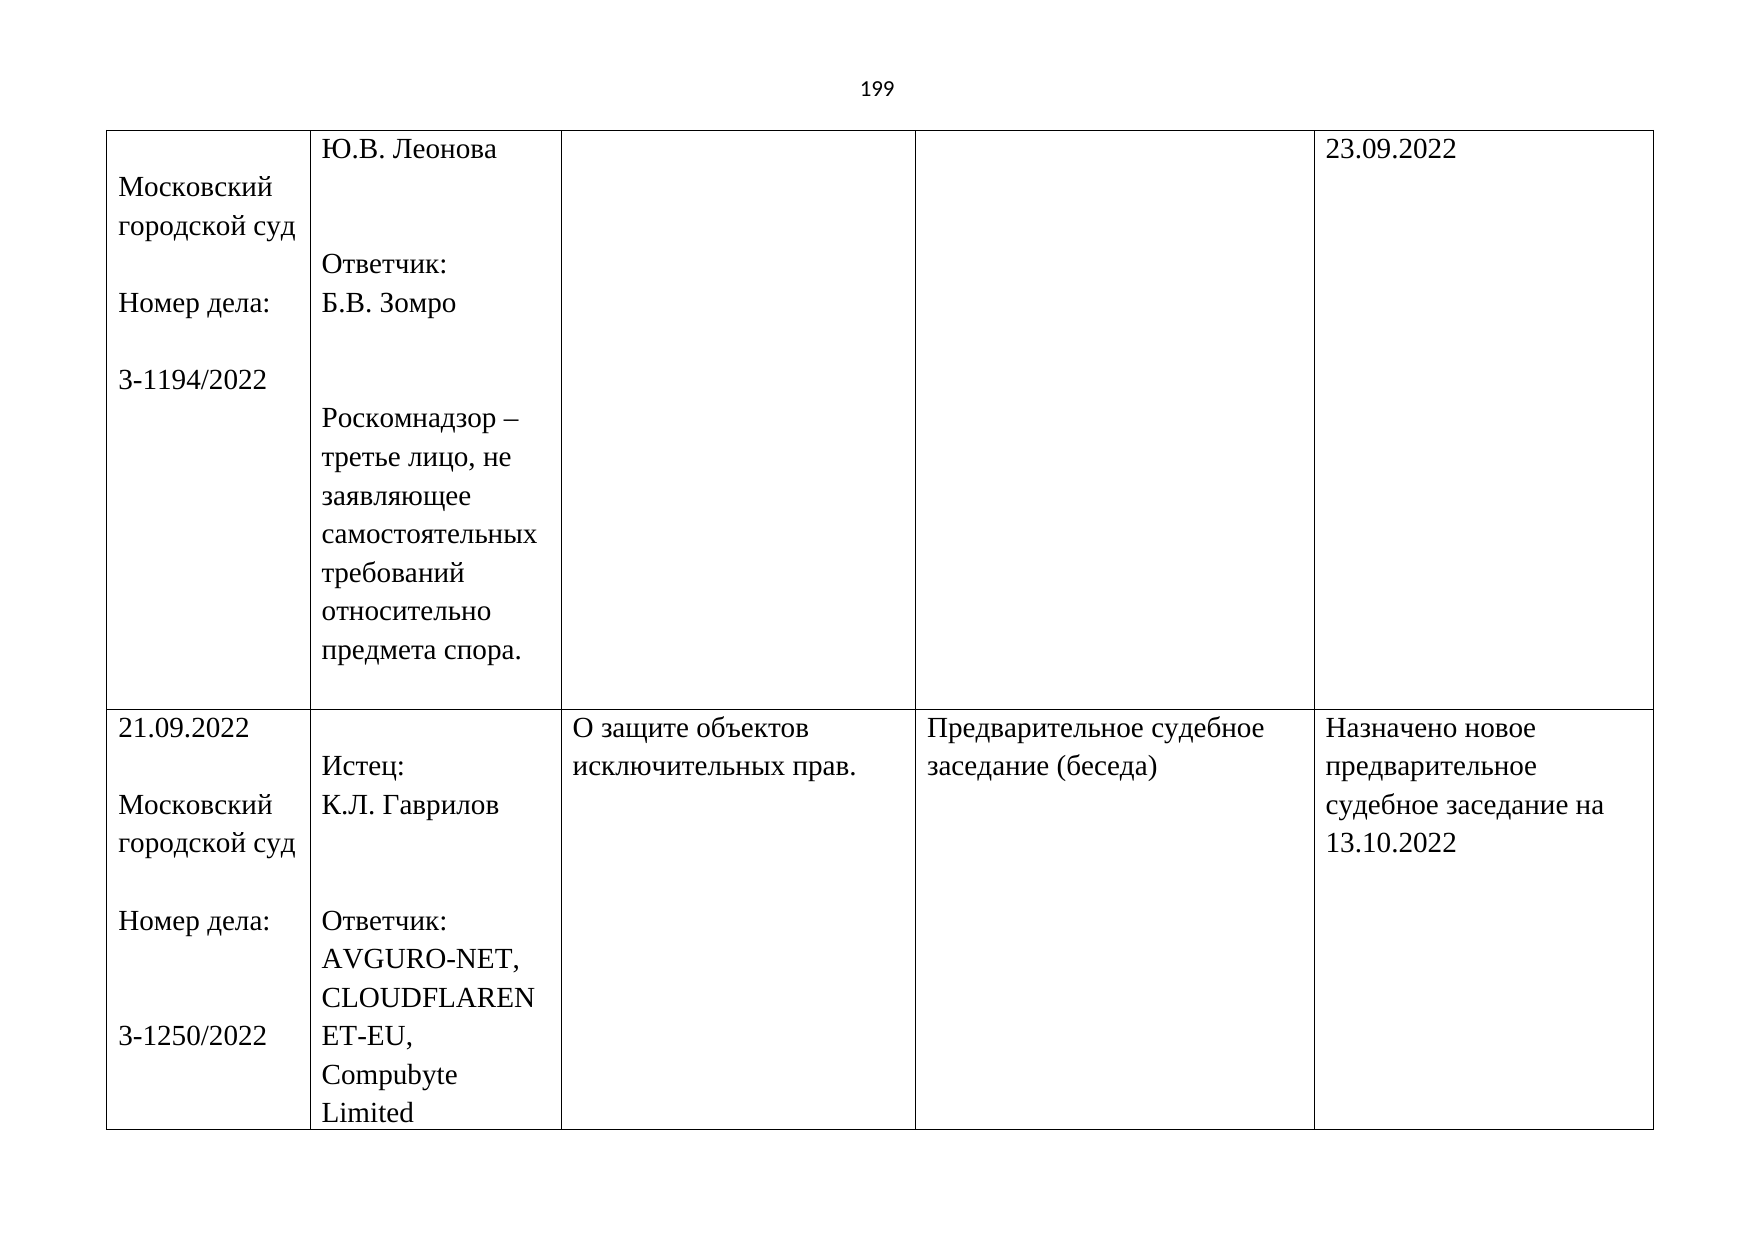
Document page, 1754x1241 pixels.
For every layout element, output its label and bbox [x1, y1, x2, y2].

table_cell [311, 131, 561, 709]
table_cell [1315, 710, 1653, 1129]
table_cell [916, 710, 1314, 1129]
table_cell [916, 131, 1314, 709]
table_cell [562, 710, 915, 1129]
table_cell [107, 710, 310, 1129]
table_cell [562, 131, 915, 709]
table_cell [107, 131, 310, 709]
table_cell [311, 710, 561, 1129]
table_cell [1315, 131, 1653, 709]
